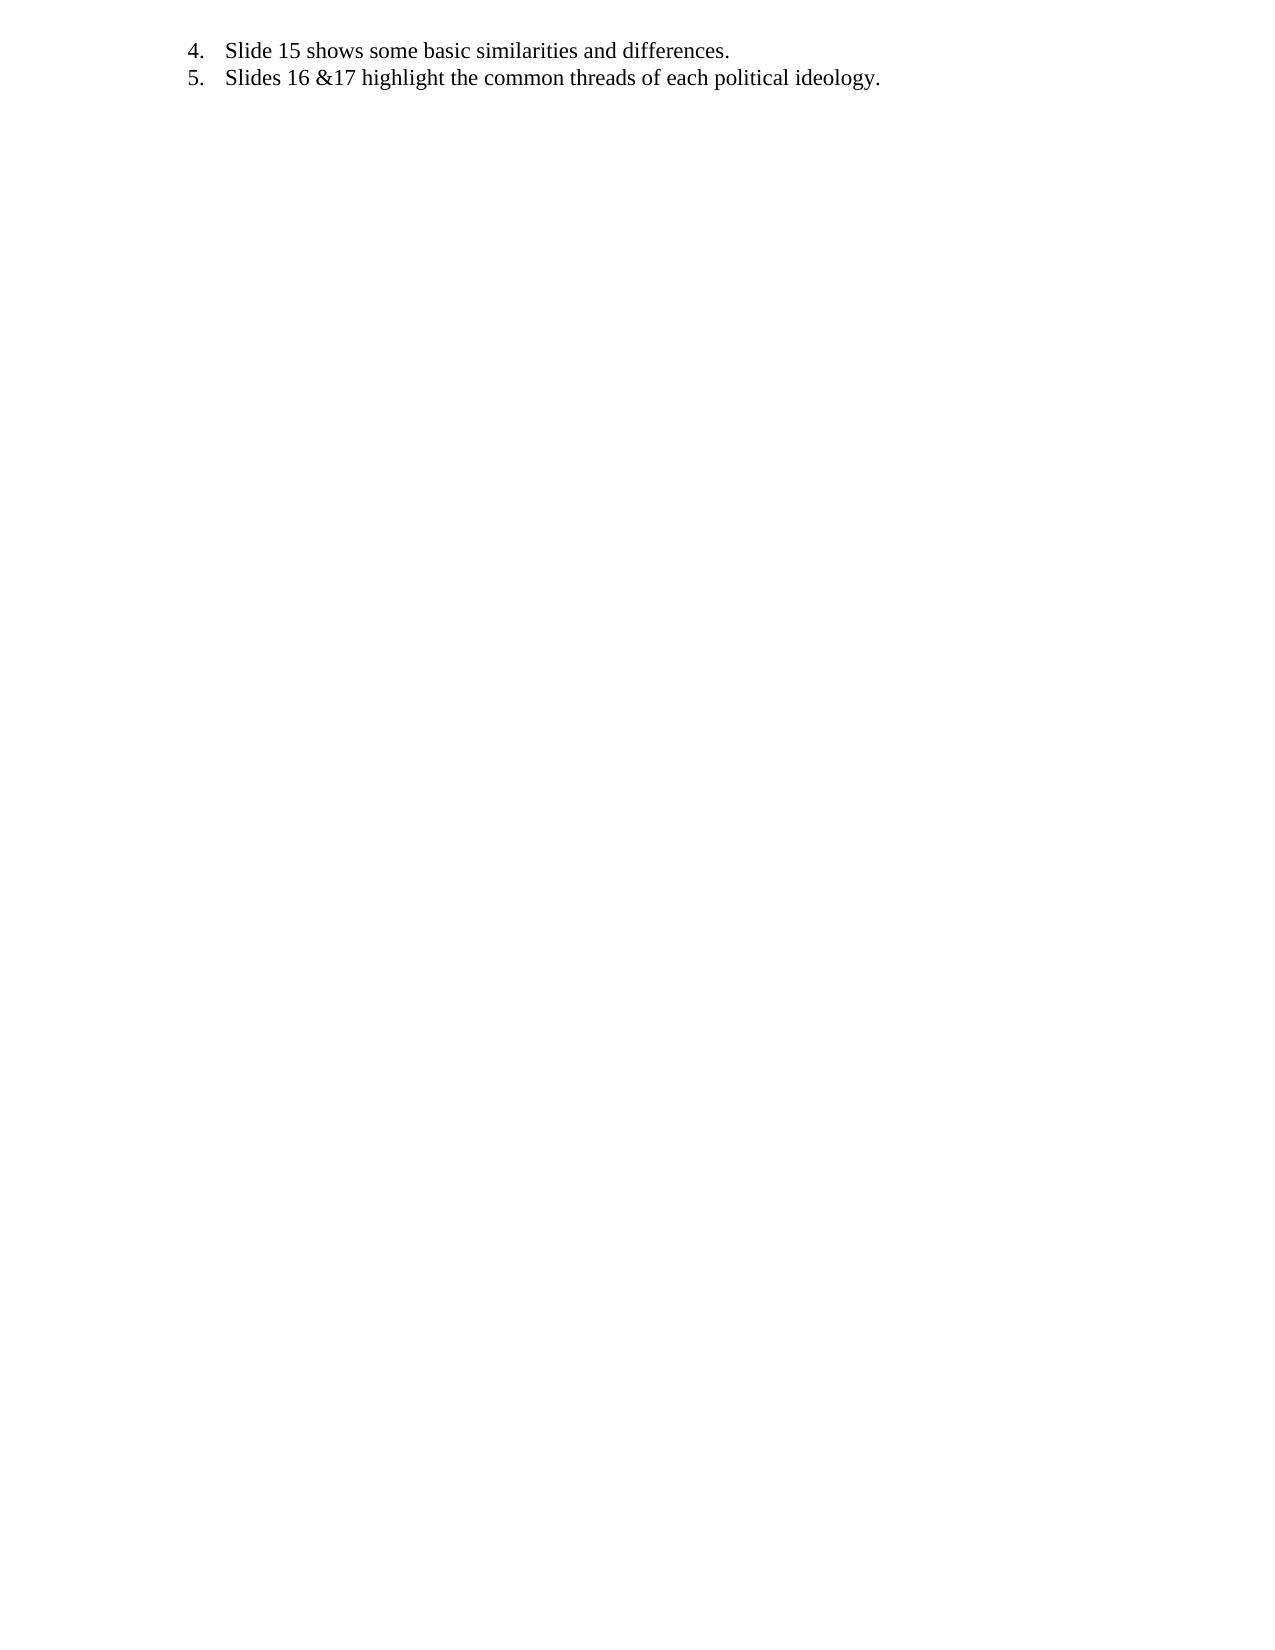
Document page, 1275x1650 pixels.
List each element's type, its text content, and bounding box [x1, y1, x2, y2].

list Slides 16 &17 highlight the common threads of each political ideology. [187, 64, 1125, 90]
list Slide 15 shows some basic similarities and differences. [187, 37, 1125, 64]
